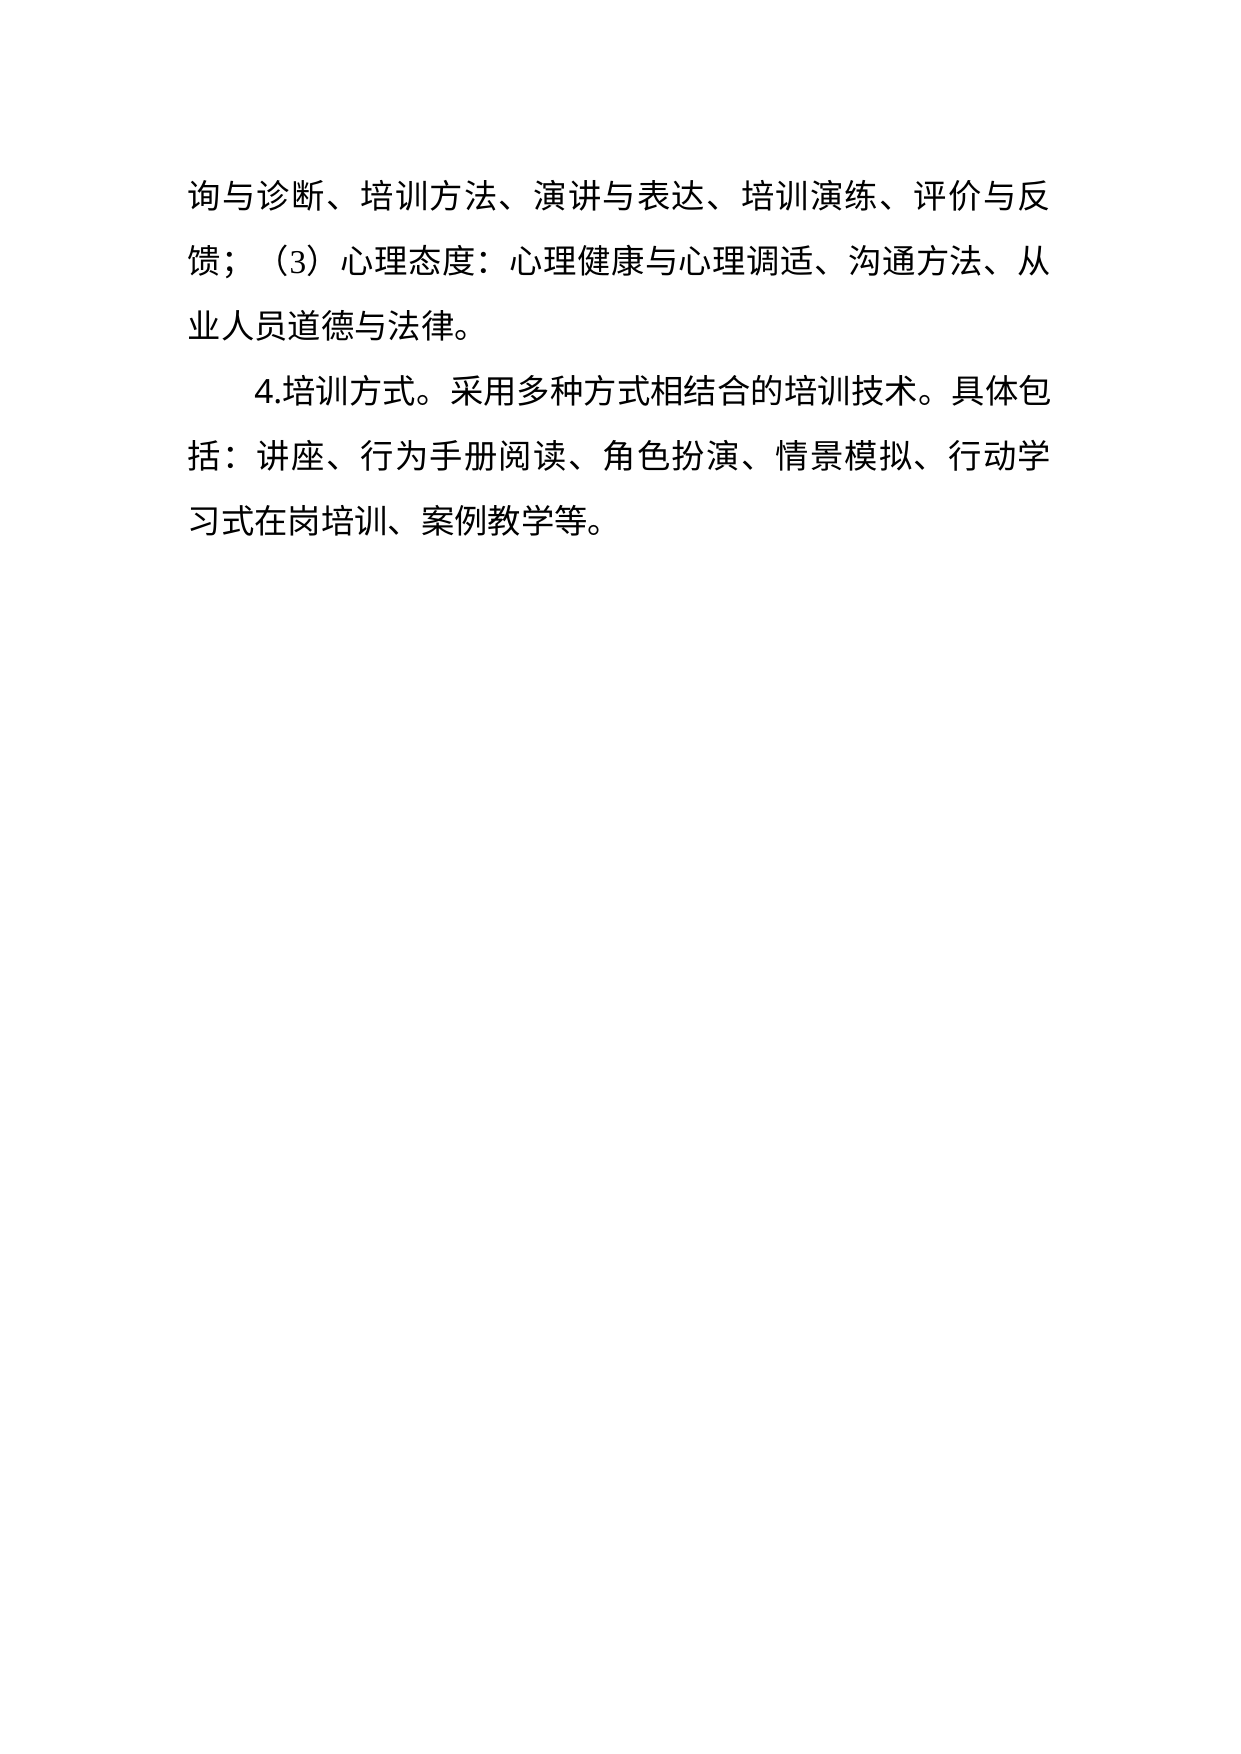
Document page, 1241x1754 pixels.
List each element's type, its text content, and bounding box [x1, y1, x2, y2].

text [187, 162, 1053, 357]
text 4.培训方式。采用多种方式相结合的培训技术。具体包括：讲座、行为手册阅读、角色扮演、情景模拟、行动学习式在岗培训、案例教学等。 [187, 357, 1053, 552]
